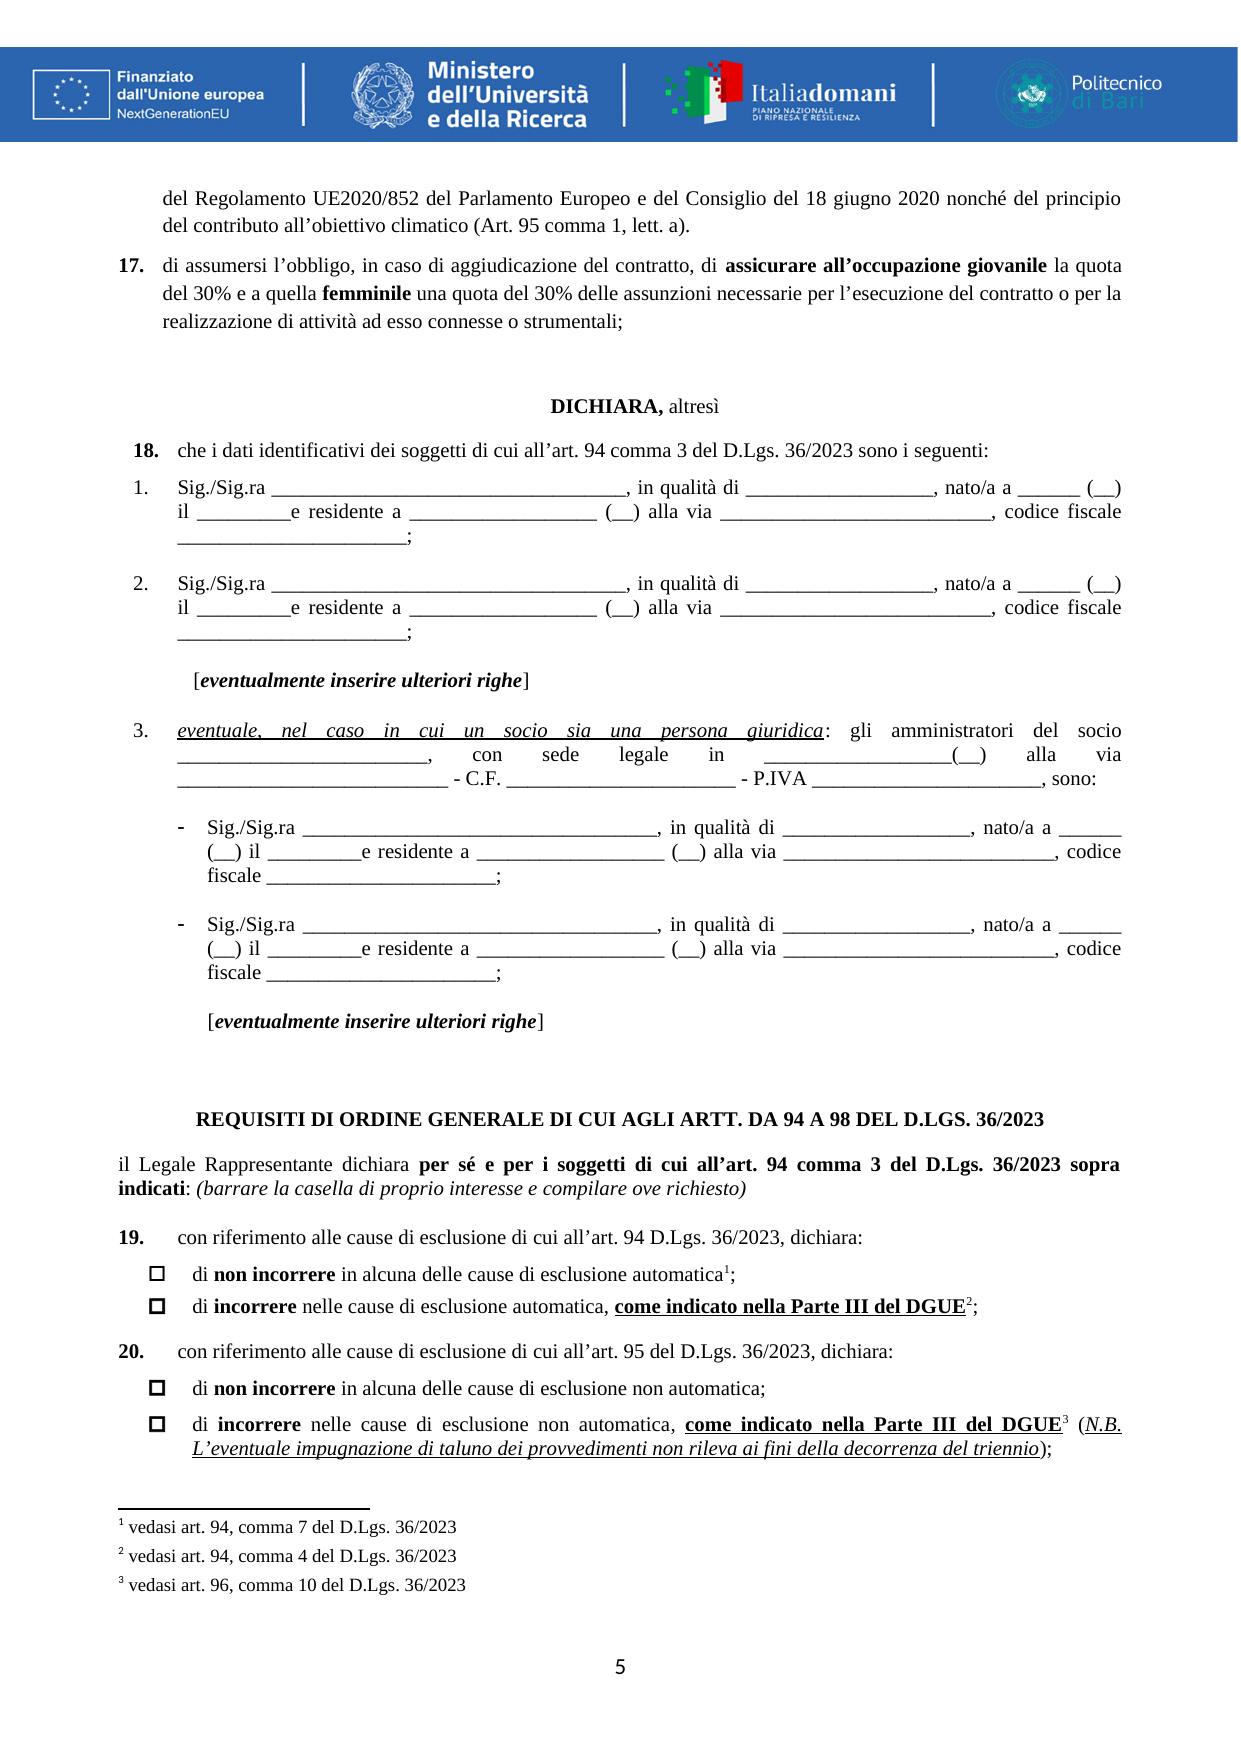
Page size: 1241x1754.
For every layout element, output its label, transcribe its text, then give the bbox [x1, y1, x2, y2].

list eventuale, nel caso in cui un socio sia una persona giuridica: gli amministratori del socio ________________________, con sede legale in __________________(__) alla via __________________________ - C.F. ______________________ - P.IVA ______________________, sono: [133, 717, 1122, 790]
list con riferimento alle cause di esclusione di cui all’art. 94 D.Lgs. 36/2023, dichiara: [118, 1225, 1122, 1249]
text [eventualmente inserire ulteriori righe] [193, 668, 1122, 692]
picture [0, 47, 1238, 142]
list REQUISITI DI ORDINE GENERALE DI CUI AGLI ARTT. DA 94 A 98 DEL D.LGS. 36/2023 [118, 1107, 1122, 1131]
list con riferimento alle cause di esclusione di cui all’art. 95 del D.Lgs. 36/2023, dichiara: [118, 1339, 1122, 1363]
text DICHIARA, altresì [148, 393, 1122, 418]
list Sig./Sig.ra __________________________________, in qualità di __________________, nato/a a ______ (__) il _________e residente a __________________ (__) alla via __________________________, codice fiscale ______________________; [177, 912, 1122, 984]
text di incorrere nelle cause di esclusione non automatica, come indicato nella Parte III del DGUE (N.B. L’eventuale impugnazione di taluno dei provvedimenti non rileva ai fini della decorrenza del triennio); [148, 1412, 1122, 1460]
list di non incorrere in alcuna delle cause di esclusione automatica; [148, 1262, 1122, 1286]
list che i dati identificativi dei soggetti di cui all’art. 94 comma 3 del D.Lgs. 36/2023 sono i seguenti: [133, 438, 1122, 462]
text di incorrere nelle cause di esclusione automatica, come indicato nella Parte III del DGUE; [148, 1294, 1122, 1318]
list Sig./Sig.ra __________________________________, in qualità di __________________, nato/a a ______ (__) il _________e residente a __________________ (__) alla via __________________________, codice fiscale ______________________; [133, 571, 1122, 643]
text [eventualmente inserire ulteriori righe] [118, 1009, 1122, 1033]
list di assumersi l’obbligo, in caso di aggiudicazione del contratto, di assicurare all’occupazione giovanile la quota del 30% e a quella femminile una quota del 30% delle assunzioni necessarie per l’esecuzione del contratto o per la realizzazione di attività ad esso connesse o strumentali; [118, 253, 1122, 333]
list Sig./Sig.ra __________________________________, in qualità di __________________, nato/a a ______ (__) il _________e residente a __________________ (__) alla via __________________________, codice fiscale ______________________; [133, 475, 1122, 547]
text di non incorrere in alcuna delle cause di esclusione non automatica; [148, 1376, 1122, 1400]
list Sig./Sig.ra __________________________________, in qualità di __________________, nato/a a ______ (__) il _________e residente a __________________ (__) alla via __________________________, codice fiscale ______________________; [177, 815, 1122, 887]
list il Legale Rappresentante dichiara per sé e per i soggetti di cui all’art. 94 comma 3 del D.Lgs. 36/2023 sopra indicati: (barrare la casella di proprio interesse e compilare ove richiesto) [118, 1152, 1122, 1200]
